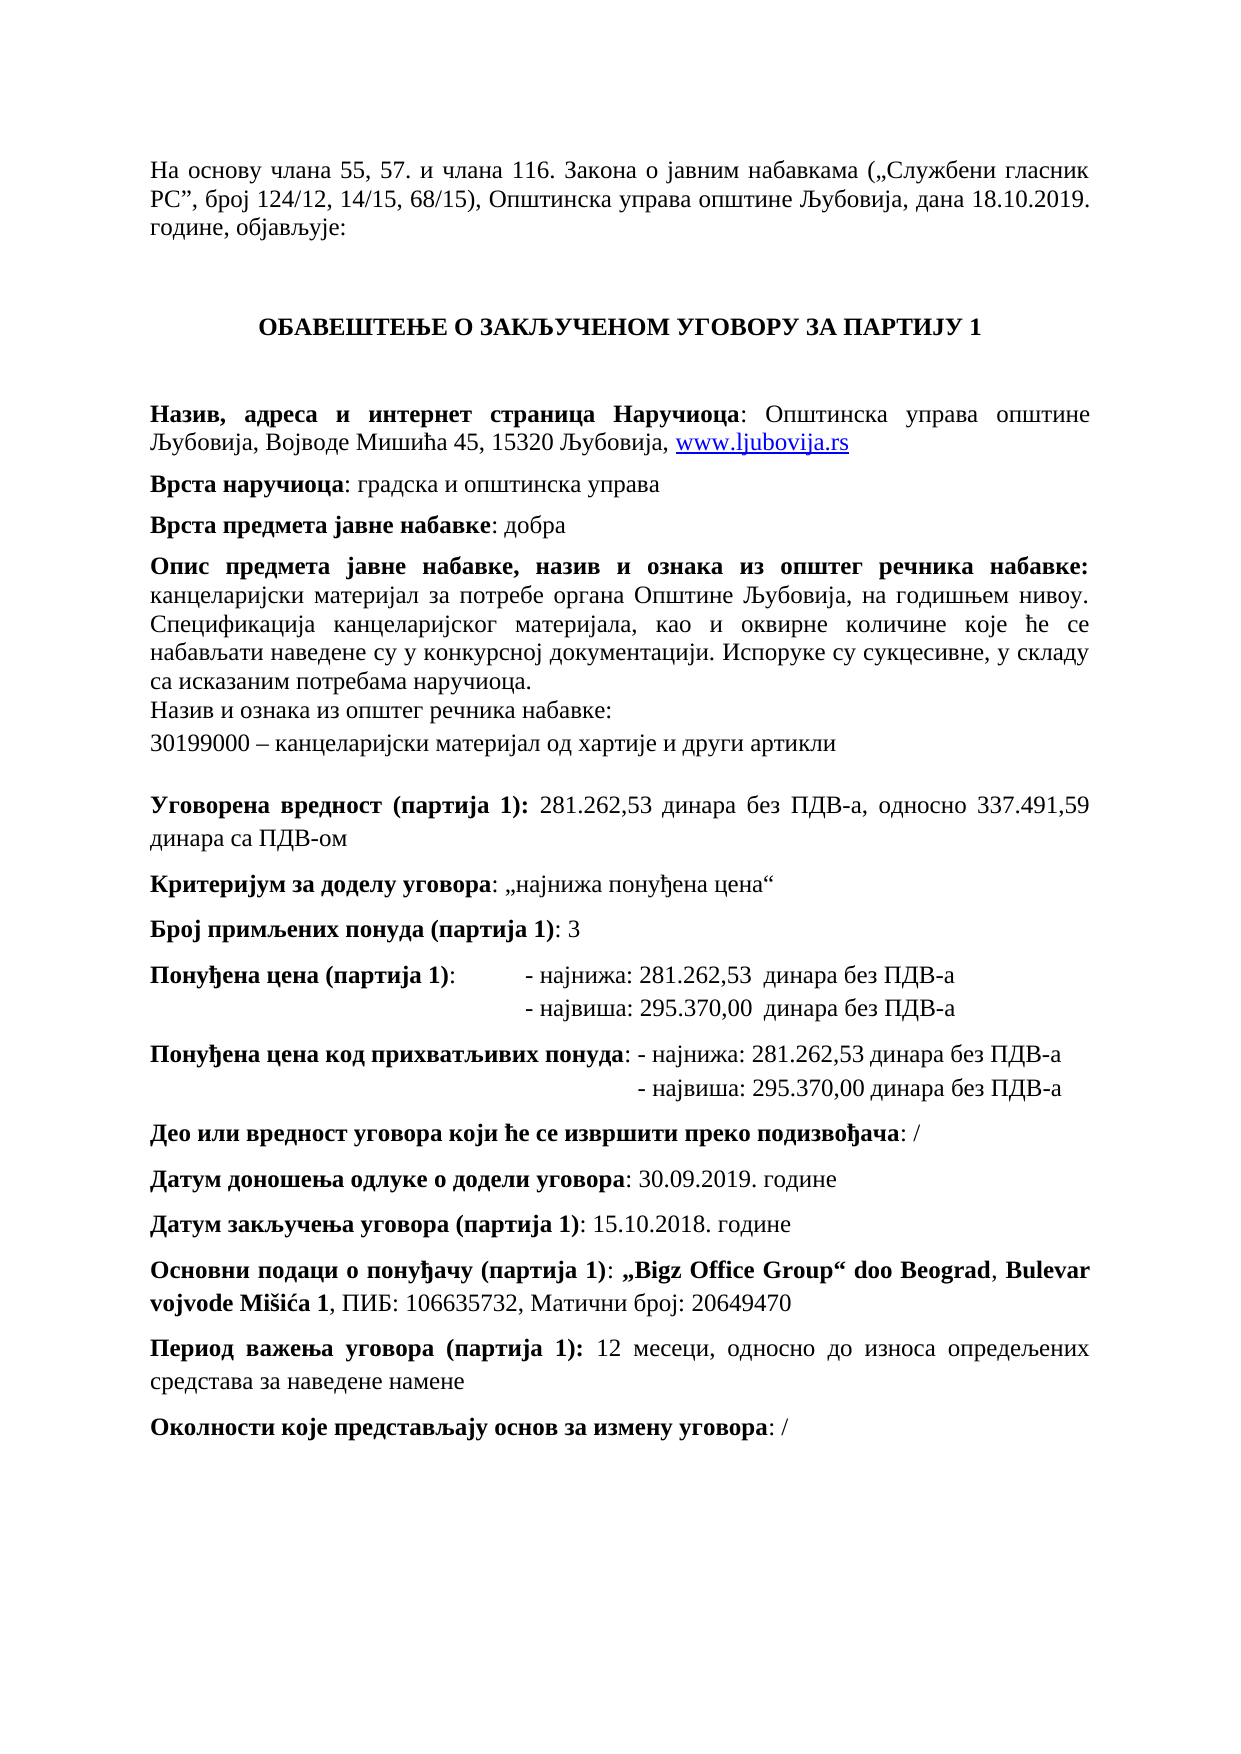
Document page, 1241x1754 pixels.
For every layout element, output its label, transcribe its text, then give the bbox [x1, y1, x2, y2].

text Врста предмета јавне набавке: добра [150, 510, 1090, 539]
text Основни подаци о понуђачу (партија 1): „Bigz Office Group“ doo Beograd, Bulevar vojvode Mišića 1, ПИБ: 106635732, Матични број: 20649470 [150, 1255, 1090, 1317]
text Околности које представљају основ за измену уговора: / [150, 1412, 1090, 1441]
text Назив, адреса и интернет страница Наручиоца: Oпштинска управа општине Љубовија, Војводе Мишића 45, 15320 Љубовија, www.ljubovija.rs [150, 399, 1090, 456]
text Део или вредност уговора који ће се извршити преко подизвођача: / [150, 1118, 1090, 1147]
text ОБАВЕШТЕЊЕ О ЗАКЉУЧЕНОМ УГОВОРУ ЗА ПАРТИЈУ 1 [150, 312, 1090, 341]
text - највиша: 295.370,00 динара без ПДВ-а [450, 993, 1090, 1022]
text 30199000 – канцеларијски материјал од хартије и други артикли [150, 728, 1090, 757]
text Датум доношења одлуке о додели уговора: 30.09.2019. године [150, 1164, 1090, 1193]
text Понуђена цена (партија 1): - најнижа: 281.262,53 динара без ПДВ-а [150, 960, 1090, 989]
text Понуђена цена код прихватљивих понуда: - најнижа: 281.262,53 динара без ПДВ-а [150, 1039, 1090, 1068]
text - највиша: 295.370,00 динара без ПДВ-а [525, 1073, 1090, 1101]
text Период важења уговора (партија 1): 12 месеци, односно до износа опредељених средстава за наведене намене [150, 1333, 1090, 1395]
text Датум закључења уговора (партија 1): 15.10.2018. године [150, 1209, 1090, 1238]
text Број примљених понуда (партија 1): 3 [150, 914, 1090, 943]
text Опис предмета јавне набавке, назив и ознака из општег речника набавке: канцеларијски материјал за потребе органа Општине Љубовија, на годишњем нивоу. Спецификација канцеларијског материјала, као и оквирне количине које ће се набављати наведене су у конкурсној документацији. Испоруке су сукцесивне, у складу са исказаним потребама наручиоца. [150, 551, 1090, 695]
text Назив и ознака из општег речника набавке: [150, 695, 1090, 724]
text На основу члана 55, 57. и члана 116. Закона о јавним набавкама („Службени гласник РС”, број 124/12, 14/15, 68/15), Oпштинска управа општине Љубовија, дана 18.10.2019. године, објављује: [150, 155, 1090, 241]
text Уговорена вредност (партија 1): 281.262,53 динара без ПДВ-а, односно 337.491,59 динара са ПДВ-ом [150, 790, 1090, 852]
text Врста наручиоца: градска и општинска управа [150, 469, 1090, 497]
text Критеријум за доделу уговора: „најнижа понуђена цена“ [150, 869, 1090, 898]
